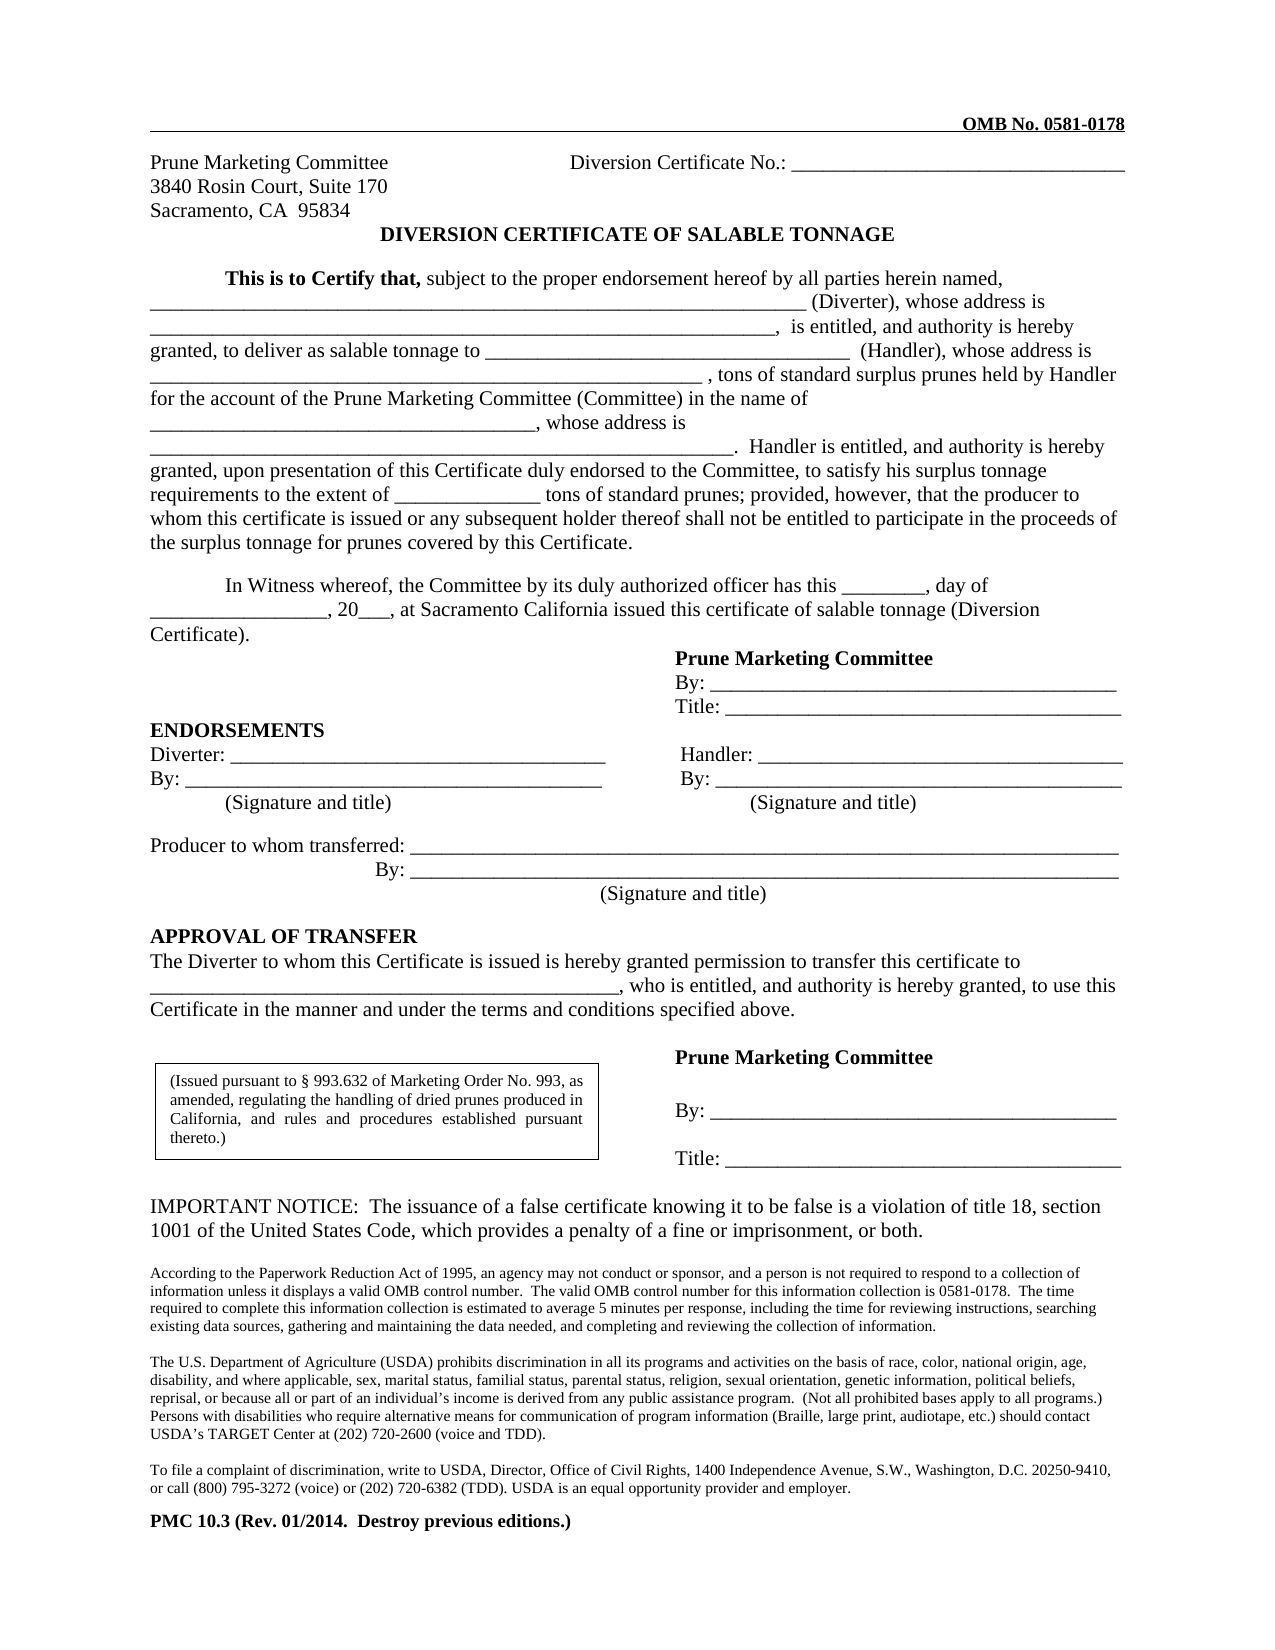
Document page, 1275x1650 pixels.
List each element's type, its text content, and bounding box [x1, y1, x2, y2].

text By: ____________________________________________________________________ [150, 857, 1125, 881]
text This is to Certify that, subject to the proper endorsement hereof by all parties herein named, _______________________________________________________________ (Diverter), whose address is ____________________________________________________________, is entitled, and authority is hereby granted, to deliver as salable tonnage to ___________________________________ (Handler), whose address is _____________________________________________________ , tons of standard surplus prunes held by Handler for the account of the Prune Marketing Committee (Committee) in the name of _____________________________________, whose address is ________________________________________________________. Handler is entitled, and authority is hereby granted, upon presentation of this Certificate duly endorsed to the Committee, to satisfy his surplus tonnage requirements to the extent of ______________ tons of standard prunes; provided, however, that the producer to whom this certificate is issued or any subsequent holder thereof shall not be entitled to participate in the proceeds of the surplus tonnage for prunes covered by this Certificate. [150, 265, 1125, 554]
text Title: ______________________________________ [150, 694, 1125, 718]
text DIVERSION CERTIFICATE OF SALABLE TONNAGE [150, 222, 1125, 246]
text By: _______________________________________ [599, 1098, 1125, 1122]
text ENDORSEMENTS [150, 718, 1125, 742]
text By: ________________________________________ By: _______________________________________ [150, 766, 1125, 790]
text Producer to whom transferred: ____________________________________________________________________ [150, 833, 1125, 857]
text Prune Marketing Committee [150, 1045, 1125, 1069]
text Sacramento, CA 95834 [150, 198, 1125, 222]
text By: _______________________________________ [150, 669, 1125, 694]
text According to the Paperwork Reduction Act of 1995, an agency may not conduct or sponsor, and a person is not required to respond to a collection of information unless it displays a valid OMB control number. The valid OMB control number for this information collection is 0581-0178. The time required to complete this information collection is estimated to average 5 minutes per response, including the time for reviewing instructions, searching existing data sources, gathering and maintaining the data needed, and completing and reviewing the collection of information. [150, 1263, 1125, 1335]
text IMPORTANT NOTICE: The issuance of a false certificate knowing it to be false is a violation of title 18, section 1001 of the United States Code, which provides a penalty of a fine or imprisonment, or both. [150, 1194, 1125, 1242]
text The U.S. Department of Agriculture (USDA) prohibits discrimination in all its programs and activities on the basis of race, color, national origin, age, disability, and where applicable, sex, marital status, familial status, parental status, religion, sexual orientation, genetic information, political beliefs, reprisal, or because all or part of an individual’s income is derived from any public assistance program. (Not all prohibited bases apply to all programs.) Persons with disabilities who require alternative means for communication of program information (Braille, large print, audiotape, etc.) should contact USDA’s TARGET Center at (202) 720-2600 (voice and TDD). [150, 1353, 1125, 1443]
text Title: ______________________________________ [150, 1146, 1125, 1170]
text Prune Marketing Committee Diversion Certificate No.: ________________________________ [150, 150, 1125, 174]
text 3840 Rosin Court, Suite 170 [150, 174, 1125, 198]
text Prune Marketing Committee [150, 646, 1125, 669]
text (Signature and title) (Signature and title) [150, 790, 1125, 814]
text The Diverter to whom this Certificate is issued is hereby granted permission to transfer this certificate to _____________________________________________, who is entitled, and authority is hereby granted, to use this Certificate in the manner and under the terms and conditions specified above. [150, 948, 1125, 1021]
text To file a complaint of discrimination, write to USDA, Director, Office of Civil Rights, 1400 Independence Avenue, S.W., Washington, D.C. 20250-9410, or call (800) 795-3272 (voice) or (202) 720-6382 (TDD). USDA is an equal opportunity provider and employer. [150, 1461, 1125, 1496]
text Diverter: ____________________________________ Handler: ___________________________________ [150, 742, 1125, 766]
text In Witness whereof, the Committee by its duly authorized officer has this ________, day of _________________, 20___, at Sacramento California issued this certificate of salable tonnage (Diversion Certificate). [150, 573, 1125, 646]
text APPROVAL OF TRANSFER [150, 924, 1125, 948]
text (Signature and title) [150, 881, 1125, 905]
